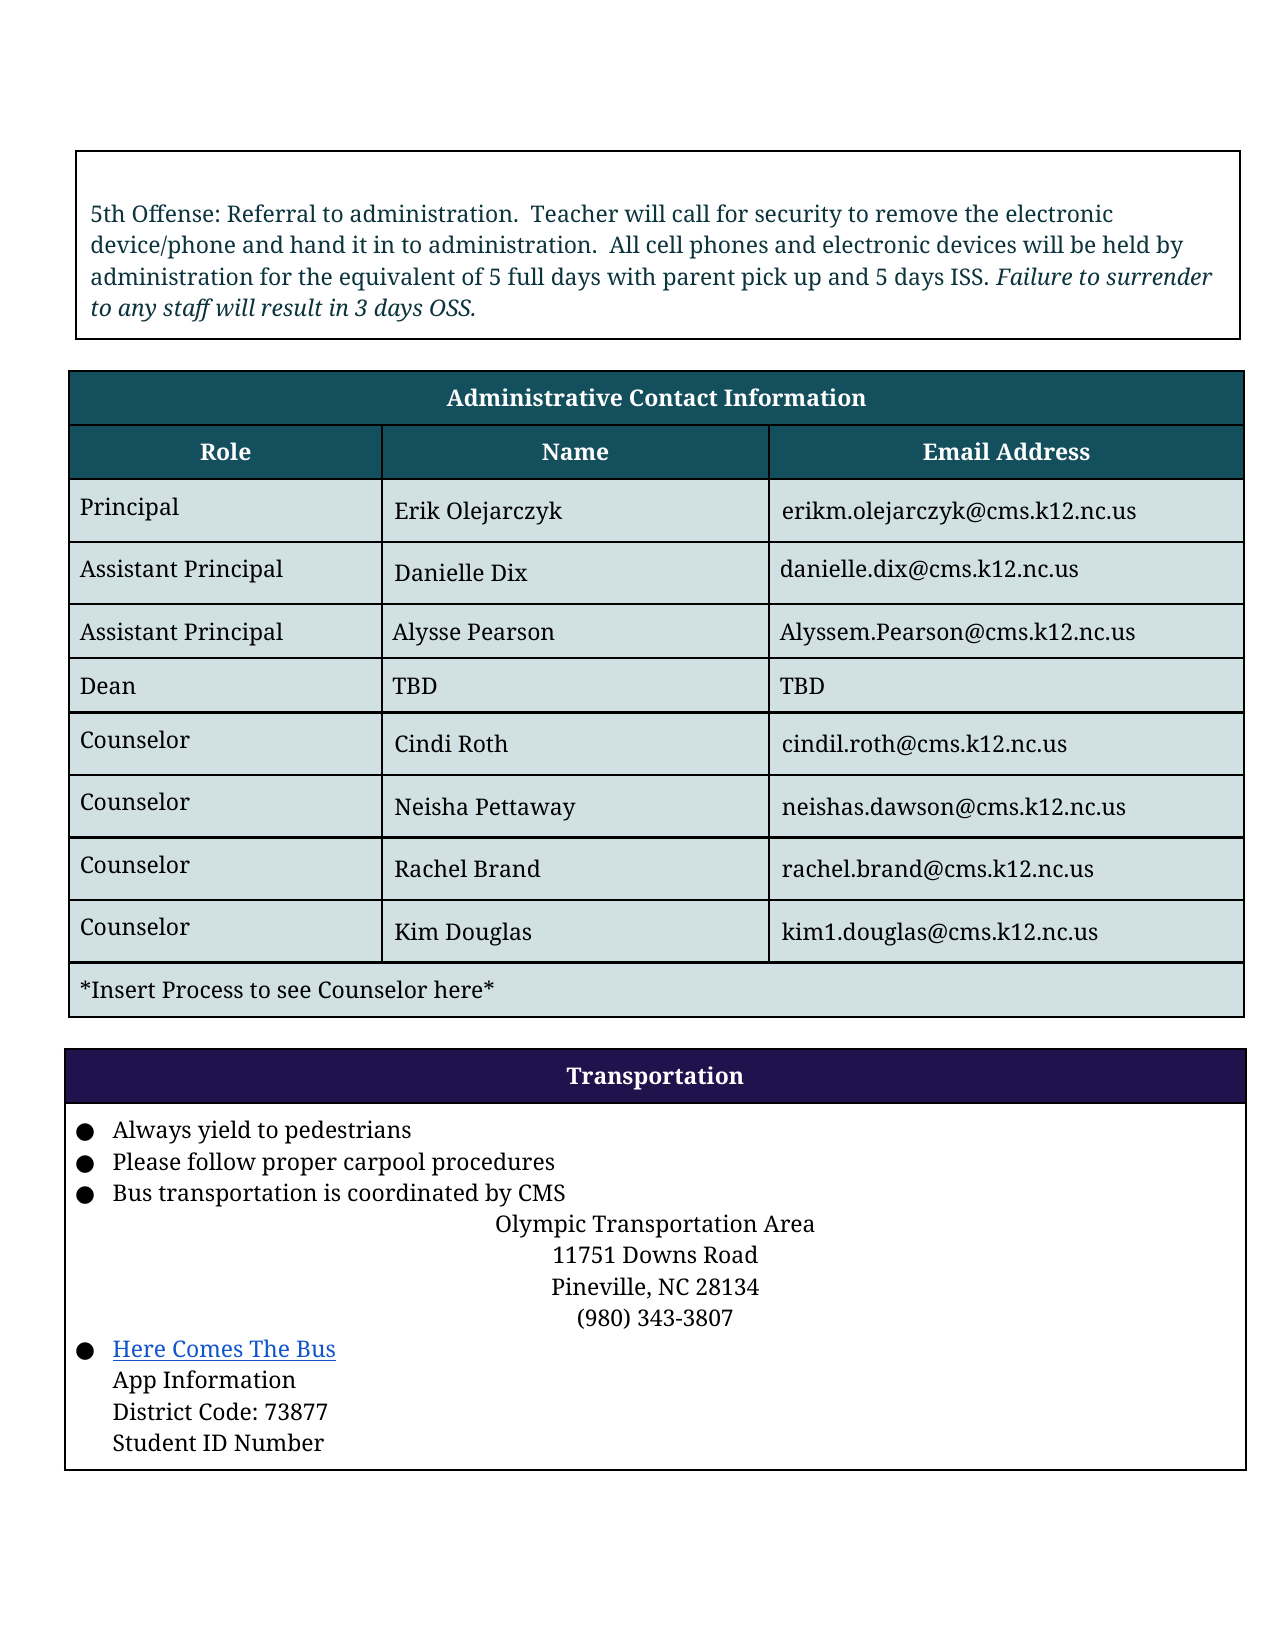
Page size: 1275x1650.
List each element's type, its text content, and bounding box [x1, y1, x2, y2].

table_cell Email Address [770, 426, 1243, 478]
table_cell Counselor [70, 776, 381, 836]
table_cell neishas.dawson@cms.k12.nc.us [770, 776, 1243, 836]
table_cell erikm.olejarczyk@cms.k12.nc.us [770, 480, 1243, 541]
table_cell Counselor [70, 839, 381, 899]
table_cell Principal [70, 480, 381, 541]
table_cell cindil.roth@cms.k12.nc.us [770, 714, 1243, 774]
table_cell *Insert Process to see Counselor here* [70, 964, 1243, 1016]
table_cell Erik Olejarczyk [383, 480, 768, 541]
table_cell Cindi Roth [383, 714, 768, 774]
table_cell rachel.brand@cms.k12.nc.us [770, 839, 1243, 899]
table_cell Alyssem.Pearson@cms.k12.nc.us [770, 605, 1243, 657]
table_cell TBD [770, 659, 1243, 711]
table_cell Rachel Brand [383, 839, 768, 899]
table_cell Role [70, 426, 381, 478]
table_cell Counselor [70, 901, 381, 961]
table_cell Kim Douglas [383, 901, 768, 961]
table_cell kim1.douglas@cms.k12.nc.us [770, 901, 1243, 961]
table_header Transportation [66, 1050, 1245, 1102]
table_cell Neisha Pettaway [383, 776, 768, 836]
table_cell Danielle Dix [383, 543, 768, 603]
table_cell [66, 1104, 1245, 1468]
table_header Administrative Contact Information [70, 372, 1243, 424]
table_cell Counselor [70, 714, 381, 774]
table_cell Assistant Principal [70, 543, 381, 603]
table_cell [77, 152, 1239, 337]
table_cell Assistant Principal [70, 605, 381, 657]
table_cell Dean [70, 659, 381, 711]
table_cell Alysse Pearson [383, 605, 768, 657]
table_cell Name [383, 426, 768, 478]
table_cell TBD [383, 659, 768, 711]
table_cell danielle.dix@cms.k12.nc.us [770, 543, 1243, 603]
